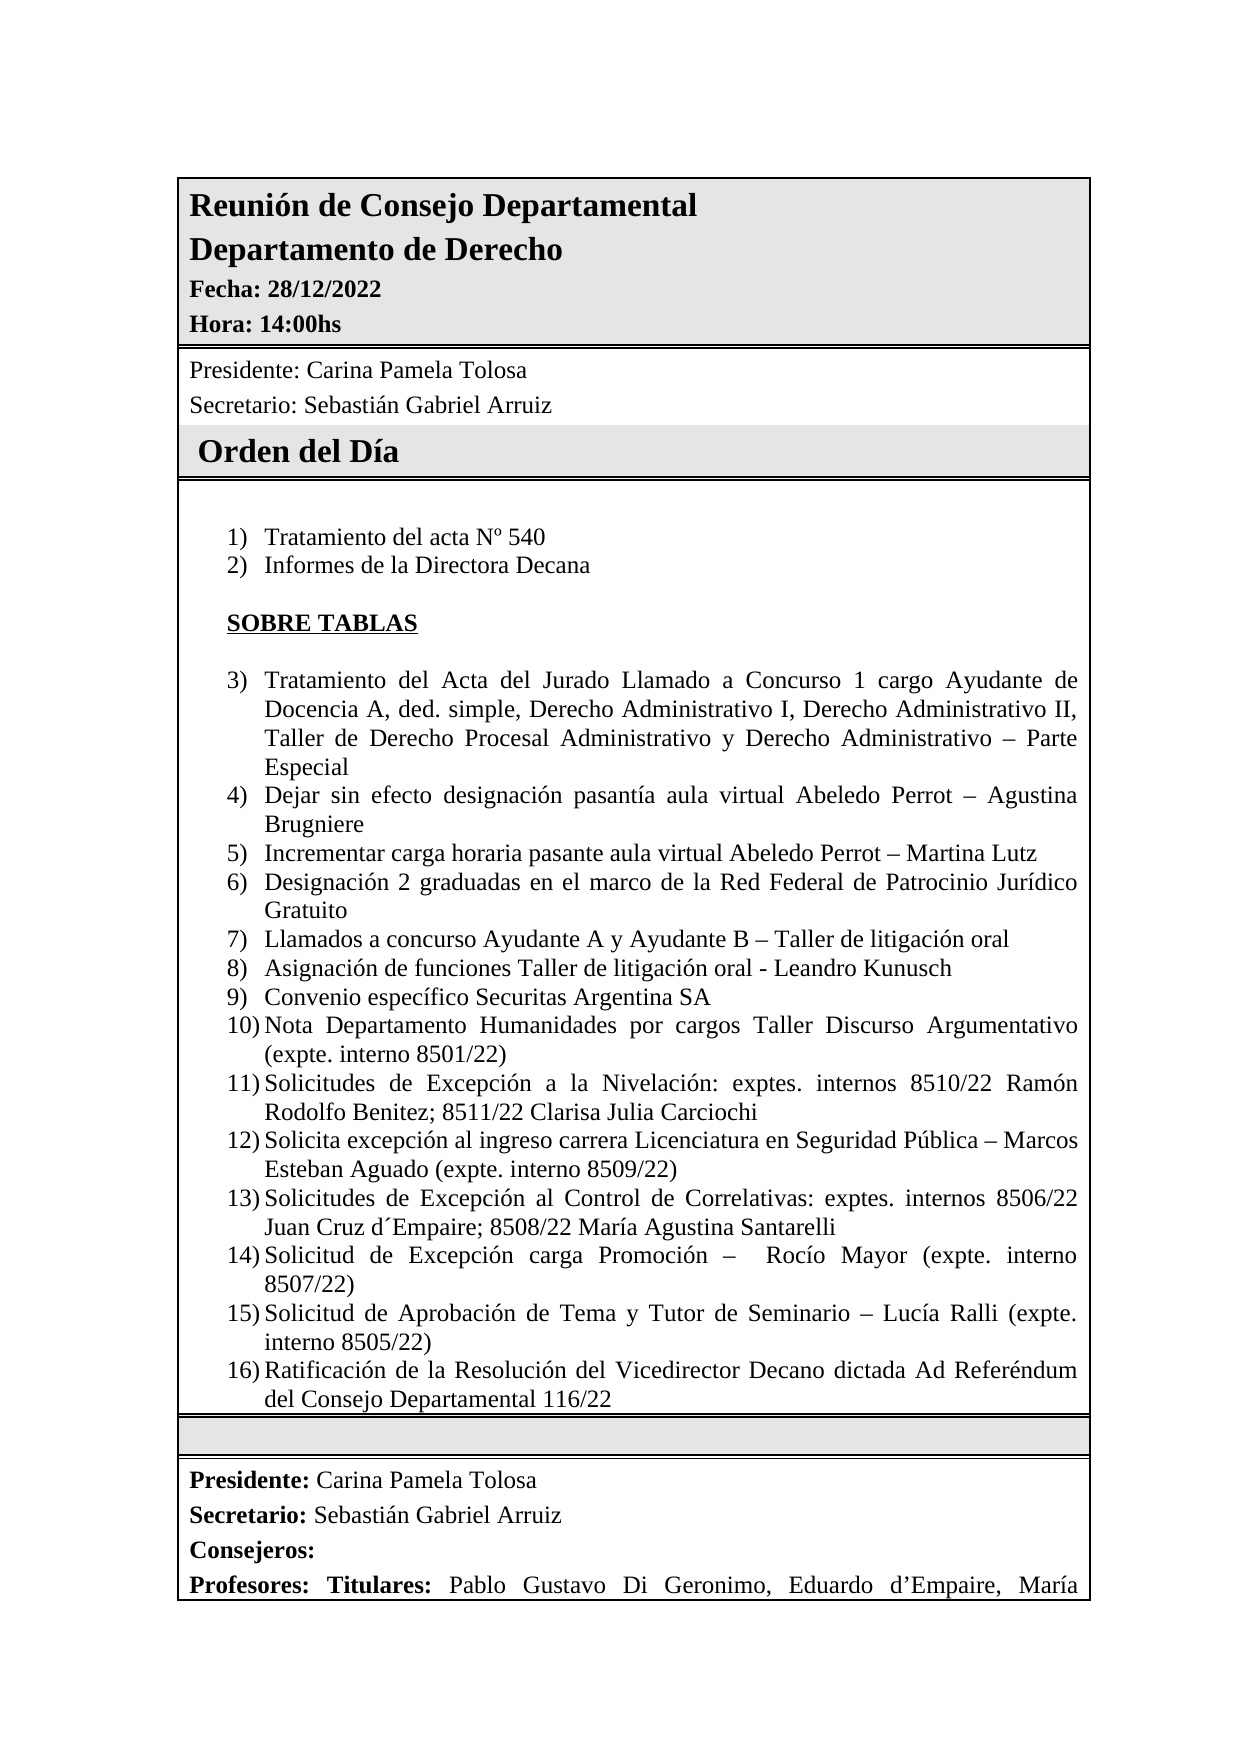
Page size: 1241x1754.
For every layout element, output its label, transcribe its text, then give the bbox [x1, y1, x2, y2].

table_header Reunión de Consejo Departamental Departamento de Derecho Fecha: 28/12/2022 Hora: 14:00hs [179, 179, 1089, 344]
table_cell [179, 481, 1089, 522]
table_cell [179, 1418, 1089, 1454]
table_cell Tratamiento del acta Nº 540 Informes de la Directora Decana SOBRE TABLAS Tratamiento del Acta del Jurado Llamado a Concurso 1 cargo Ayudante de Docencia A, ded. simple, Derecho Administrativo I, Derecho Administrativo II, Taller de Derecho Procesal Administrativo y Derecho Administrativo – Parte Especial Dejar sin efecto designación pasantía aula virtual Abeledo Perrot – Agustina Brugniere Incrementar carga horaria pasante aula virtual Abeledo Perrot – Martina Lutz Designación 2 graduadas en el marco de la Red Federal de Patrocinio Jurídico Gratuito Llamados a concurso Ayudante A y Ayudante B – Taller de litigación oral Asignación de funciones Taller de litigación oral - Leandro Kunusch Convenio específico Securitas Argentina SA Nota Departamento Humanidades por cargos Taller Discurso Argumentativo (expte. interno 8501/22) Solicitudes de Excepción a la Nivelación: exptes. internos 8510/22 Ramón Rodolfo Benitez; 8511/22 Clarisa Julia Carciochi Solicita excepción al ingreso carrera Licenciatura en Seguridad Pública – Marcos Esteban Aguado (expte. interno 8509/22) Solicitudes de Excepción al Control de Correlativas: exptes. internos 8506/22 Juan Cruz d´Empaire; 8508/22 María Agustina Santarelli Solicitud de Excepción carga Promoción – Rocío Mayor (expte. interno 8507/22) Solicitud de Aprobación de Tema y Tutor de Seminario – Lucía Ralli (expte. interno 8505/22) Ratificación de la Resolución del Vicedirector Decano dictada Ad Referéndum del Consejo Departamental 116/22 [179, 522, 1089, 1413]
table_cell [179, 1459, 1089, 1599]
table_cell Presidente: Carina Pamela Tolosa Secretario: Sebastián Gabriel Arruiz [179, 349, 1089, 425]
table_cell Orden del Día [179, 425, 1089, 476]
